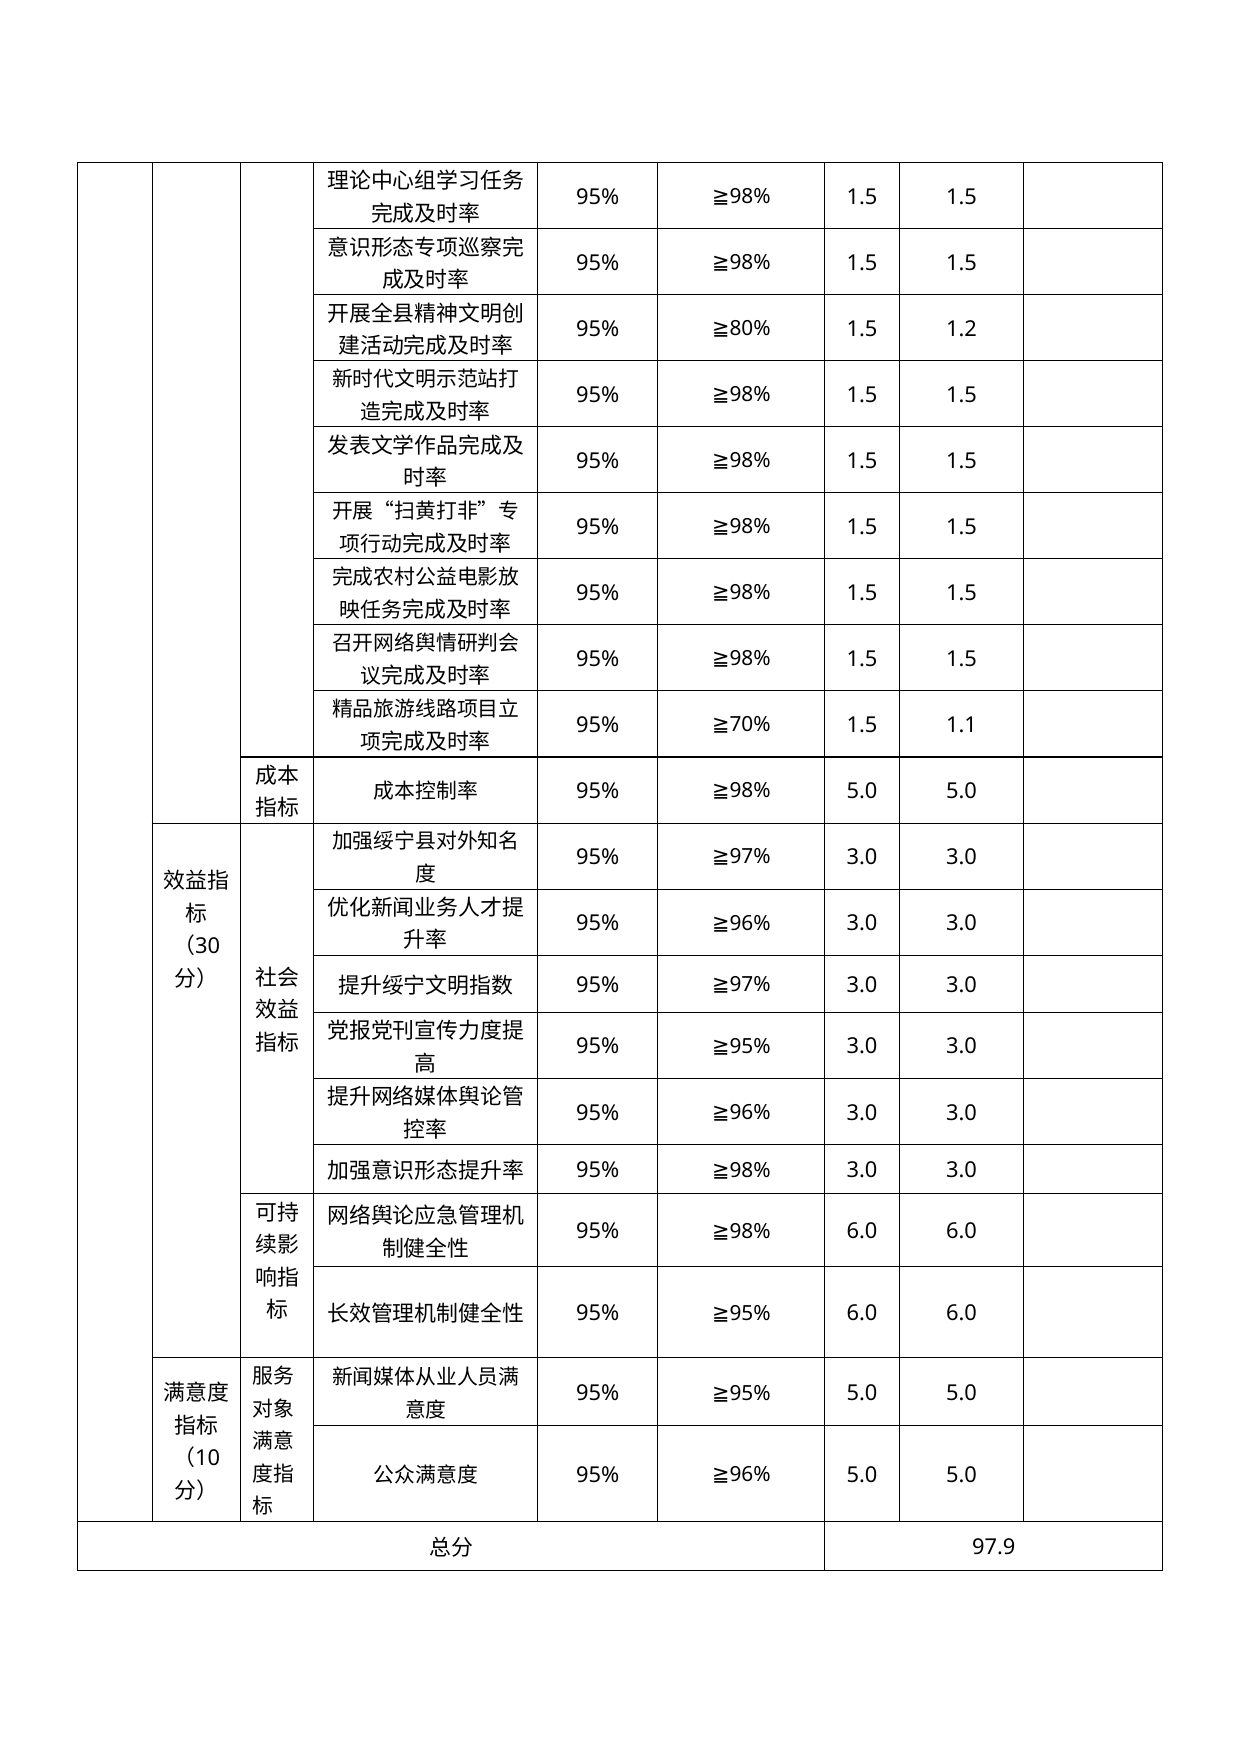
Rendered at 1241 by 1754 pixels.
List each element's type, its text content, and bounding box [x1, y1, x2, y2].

table_cell ≧95% [658, 1013, 824, 1078]
table_cell [78, 1425, 152, 1521]
table_cell 1.5 [900, 361, 1023, 426]
table_cell 成本控制率 [314, 758, 537, 822]
table_cell 6.0 [900, 1194, 1023, 1266]
table_cell 5.0 [900, 758, 1023, 822]
table_cell 95% [538, 361, 657, 426]
table_cell 95% [538, 1358, 657, 1425]
table_cell [1024, 1267, 1162, 1357]
table_cell 提升网络媒体舆论管控率 [314, 1079, 537, 1144]
table_cell 1.5 [825, 493, 899, 558]
table_cell ≧96% [658, 890, 824, 954]
table_cell 长效管理机制健全性 [314, 1267, 537, 1357]
table_cell 党报党刊宣传力度提高 [314, 1013, 537, 1078]
table_cell [1024, 956, 1162, 1012]
table_cell 95% [538, 295, 657, 360]
table_cell 1.1 [900, 691, 1023, 756]
table_cell 6.0 [825, 1267, 899, 1357]
table_cell [1024, 1079, 1162, 1144]
table_cell [1024, 559, 1162, 624]
table_cell 95% [538, 890, 657, 954]
table_cell 95% [538, 1194, 657, 1266]
table_cell 5.0 [900, 1358, 1023, 1425]
table_cell [1024, 758, 1162, 822]
table_cell 1.5 [900, 559, 1023, 624]
table_cell ≧95% [658, 1358, 824, 1425]
table_cell 可持续影响指标 [241, 1194, 313, 1357]
table_cell 成本指标 [241, 758, 313, 822]
table_cell [1024, 163, 1162, 228]
table_cell 满意度指标（10分） [153, 1358, 240, 1521]
table_cell 社会效益指标 [241, 824, 313, 1193]
table_cell 开展“扫黄打非”专项行动完成及时率 [314, 493, 537, 558]
table_cell 发表文学作品完成及时率 [314, 427, 537, 492]
table_cell 1.5 [825, 295, 899, 360]
table_cell 1.5 [825, 559, 899, 624]
table_cell 3.0 [900, 1013, 1023, 1078]
table_cell 97.9 [825, 1522, 1162, 1570]
table_cell [1024, 1358, 1162, 1425]
table_cell 3.0 [900, 956, 1023, 1012]
table_cell 95% [538, 824, 657, 888]
table_cell [1024, 1145, 1162, 1193]
table_cell ≧95% [658, 1267, 824, 1357]
table_cell 95% [538, 758, 657, 822]
table_cell ≧80% [658, 295, 824, 360]
table_cell 95% [538, 691, 657, 756]
table_cell 召开网络舆情研判会议完成及时率 [314, 625, 537, 690]
table_cell 95% [538, 493, 657, 558]
table_cell 1.5 [825, 427, 899, 492]
table_cell ≧98% [658, 625, 824, 690]
table_cell 95% [538, 625, 657, 690]
table_cell ≧96% [658, 1079, 824, 1144]
table_cell [1024, 1013, 1162, 1078]
table_cell 3.0 [825, 956, 899, 1012]
table_cell ≧98% [658, 758, 824, 822]
table_cell 3.0 [900, 1079, 1023, 1144]
table_cell 3.0 [900, 824, 1023, 888]
table_cell 95% [538, 1079, 657, 1144]
table_cell 1.5 [825, 625, 899, 690]
table_cell 95% [538, 1267, 657, 1357]
table_cell 优化新闻业务人才提升率 [314, 890, 537, 954]
table_cell ≧97% [658, 956, 824, 1012]
table_cell 1.5 [825, 229, 899, 294]
table_cell ≧98% [658, 427, 824, 492]
table_cell 网络舆论应急管理机制健全性 [314, 1194, 537, 1266]
table_cell 95% [538, 229, 657, 294]
table_cell 1.5 [825, 691, 899, 756]
table_cell 公众满意度 [314, 1426, 537, 1521]
table_cell 开展全县精神文明创建活动完成及时率 [314, 295, 537, 360]
table_cell 意识形态专项巡察完成及时率 [314, 229, 537, 294]
table_cell 3.0 [900, 1145, 1023, 1193]
table_cell 3.0 [825, 1145, 899, 1193]
table_cell 3.0 [825, 1013, 899, 1078]
table_cell ≧98% [658, 1194, 824, 1266]
table_cell 3.0 [825, 890, 899, 954]
table_cell 1.2 [900, 295, 1023, 360]
table_cell 3.0 [825, 824, 899, 888]
table_cell 6.0 [900, 1267, 1023, 1357]
table_cell 新时代文明示范站打造完成及时率 [314, 361, 537, 426]
table_cell [1024, 229, 1162, 294]
table_cell 1.5 [900, 493, 1023, 558]
table_cell 5.0 [900, 1426, 1023, 1521]
table_cell 精品旅游线路项目立项完成及时率 [314, 691, 537, 756]
table_cell 1.5 [900, 427, 1023, 492]
table_cell 1.5 [825, 163, 899, 228]
table_cell 95% [538, 1013, 657, 1078]
table_cell 95% [538, 1426, 657, 1521]
table_cell [1024, 691, 1162, 756]
table_cell 1.5 [900, 163, 1023, 228]
table_cell [1024, 427, 1162, 492]
table_cell 1.5 [825, 361, 899, 426]
table_cell 效益指标（30分） [153, 824, 240, 1357]
table_cell [1024, 361, 1162, 426]
table_cell [1024, 890, 1162, 954]
table_cell 3.0 [825, 1079, 899, 1144]
table_cell ≧98% [658, 229, 824, 294]
table_cell 3.0 [900, 890, 1023, 954]
table_cell 理论中心组学习任务完成及时率 [314, 163, 537, 228]
table_cell 1.5 [900, 625, 1023, 690]
table_cell [1024, 1426, 1162, 1521]
table_cell 6.0 [825, 1194, 899, 1266]
table_cell 完成农村公益电影放映任务完成及时率 [314, 559, 537, 624]
table_cell ≧98% [658, 559, 824, 624]
table_cell 1.5 [900, 229, 1023, 294]
table_cell 总分 [78, 1522, 824, 1570]
table_cell 95% [538, 427, 657, 492]
table_cell 95% [538, 163, 657, 228]
table_cell 95% [538, 559, 657, 624]
table_cell [1024, 1194, 1162, 1266]
table_cell 时效指标 [241, 163, 313, 756]
table_cell ≧98% [658, 163, 824, 228]
table_cell [1024, 824, 1162, 888]
table_cell 95% [538, 1145, 657, 1193]
table_cell 新闻媒体从业人员满意度 [314, 1358, 537, 1425]
table_cell ≧98% [658, 1145, 824, 1193]
table_cell ≧98% [658, 493, 824, 558]
table_cell 提升绥宁文明指数 [314, 956, 537, 1012]
table_cell 5.0 [825, 1358, 899, 1425]
table_cell 加强绥宁县对外知名度 [314, 824, 537, 888]
table_cell ≧97% [658, 824, 824, 888]
table_cell 加强意识形态提升率 [314, 1145, 537, 1193]
table_cell ≧98% [658, 361, 824, 426]
table_cell ≧70% [658, 691, 824, 756]
table_cell [1024, 625, 1162, 690]
table_cell 5.0 [825, 758, 899, 822]
table_cell 95% [538, 956, 657, 1012]
table_cell 5.0 [825, 1426, 899, 1521]
table_cell [1024, 295, 1162, 360]
table_cell 服务对象满意度指标 [241, 1358, 313, 1521]
table_cell [1024, 493, 1162, 558]
table_cell ≧96% [658, 1426, 824, 1521]
